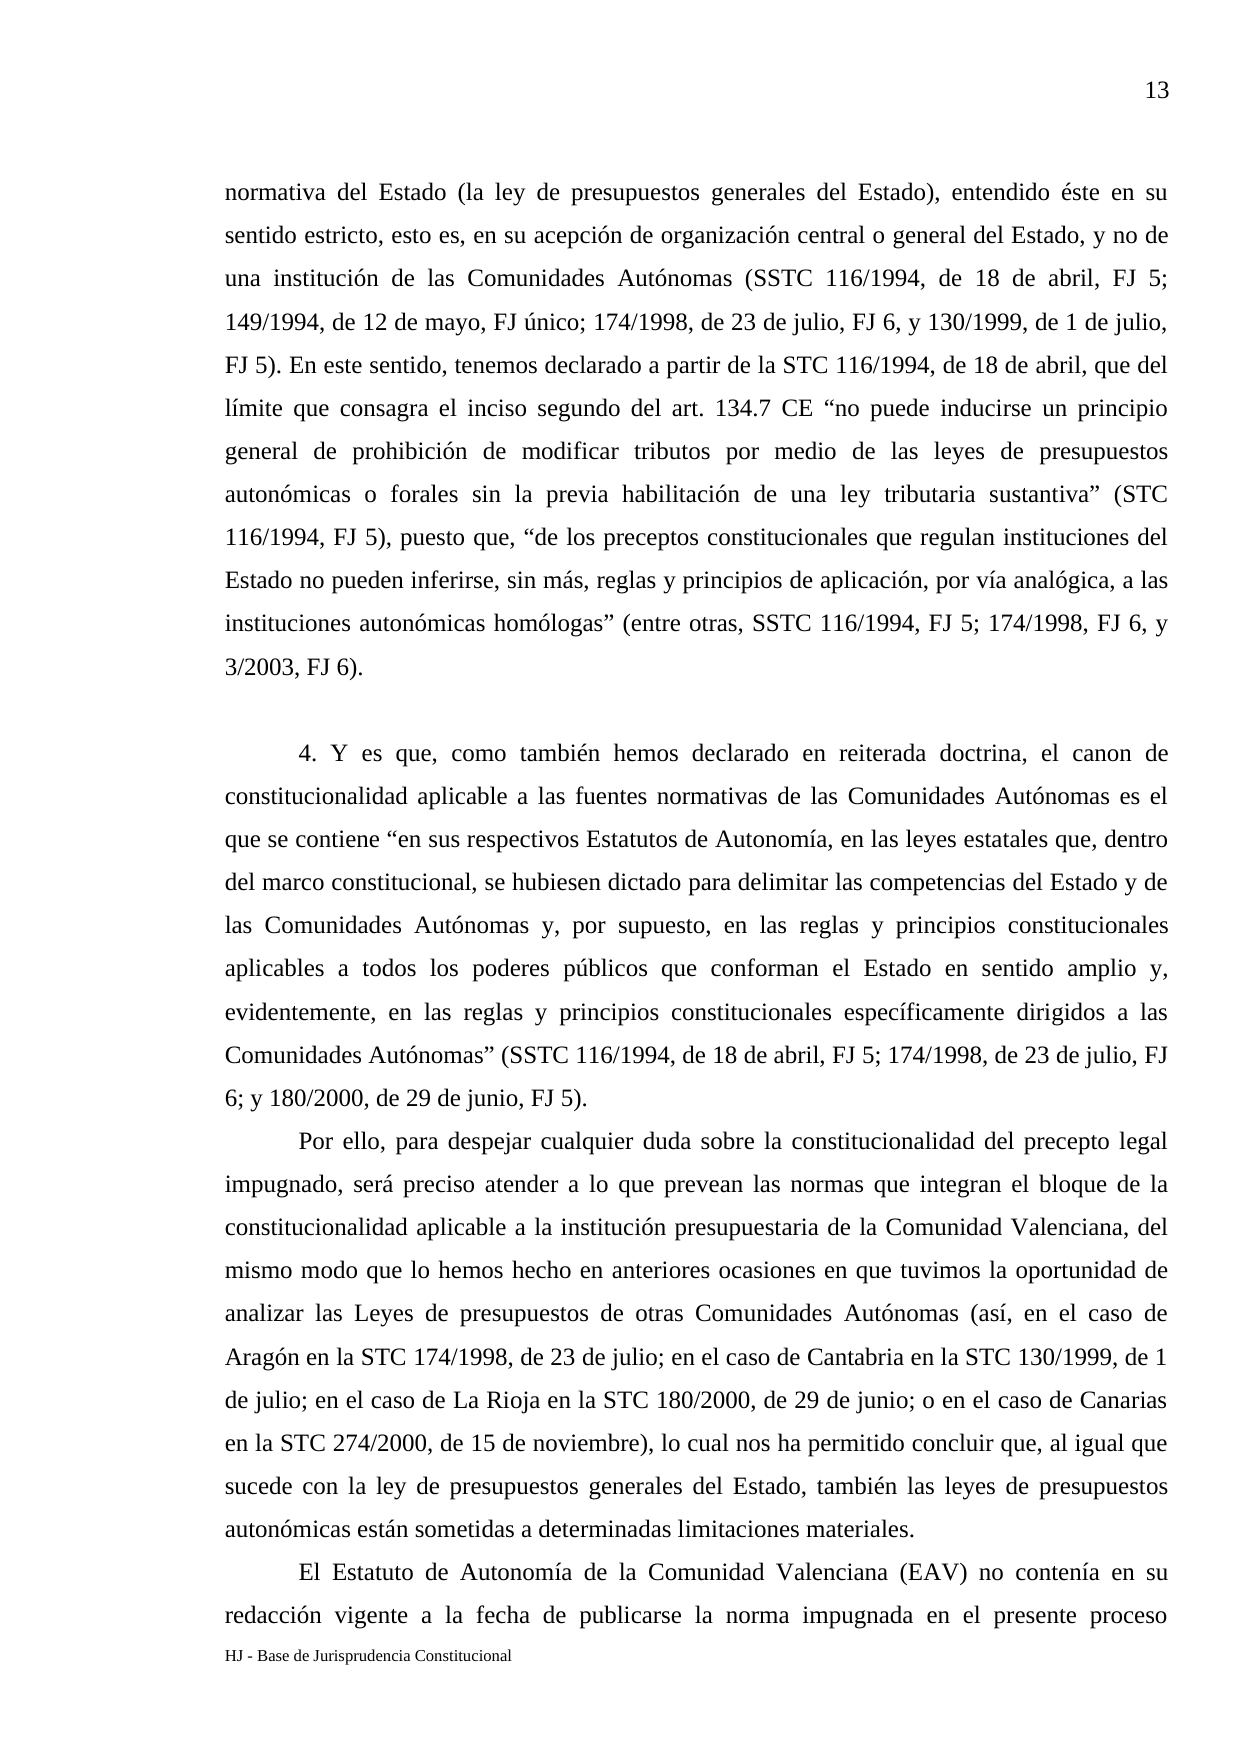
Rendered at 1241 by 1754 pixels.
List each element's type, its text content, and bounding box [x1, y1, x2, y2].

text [224, 177, 1169, 680]
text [224, 1557, 1169, 1629]
text 4. Y es que, como también hemos declarado en reiterada doctrina, el canon de constitucionalidad aplicable a las fuentes normativas de las Comunidades Autónomas es el que se contiene “en sus respectivos Estatutos de Autonomía, en las leyes estatales que, dentro del marco constitucional, se hubiesen dictado para delimitar las competencias del Estado y de las Comunidades Autónomas y, por supuesto, en las reglas y principios constitucionales aplicables a todos los poderes públicos que conforman el Estado en sentido amplio y, evidentemente, en las reglas y principios constitucionales específicamente dirigidos a las Comunidades Autónomas” (SSTC 116/1994, de 18 de abril, FJ 5; 174/1998, de 23 de julio, FJ 6; y 180/2000, de 29 de junio, FJ 5). [224, 738, 1169, 1112]
text Por ello, para despejar cualquier duda sobre la constitucionalidad del precepto legal impugnado, será preciso atender a lo que prevean las normas que integran el bloque de la constitucionalidad aplicable a la institución presupuestaria de la Comunidad Valenciana, del mismo modo que lo hemos hecho en anteriores ocasiones en que tuvimos la oportunidad de analizar las Leyes de presupuestos de otras Comunidades Autónomas (así, en el caso de Aragón en la STC 174/1998, de 23 de julio; en el caso de Cantabria en la STC 130/1999, de 1 de julio; en el caso de La Rioja en la STC 180/2000, de 29 de junio; o en el caso de Canarias en la STC 274/2000, de 15 de noviembre), lo cual nos ha permitido concluir que, al igual que sucede con la ley de presupuestos generales del Estado, también las leyes de presupuestos autonómicas están sometidas a determinadas limitaciones materiales. [224, 1126, 1169, 1543]
